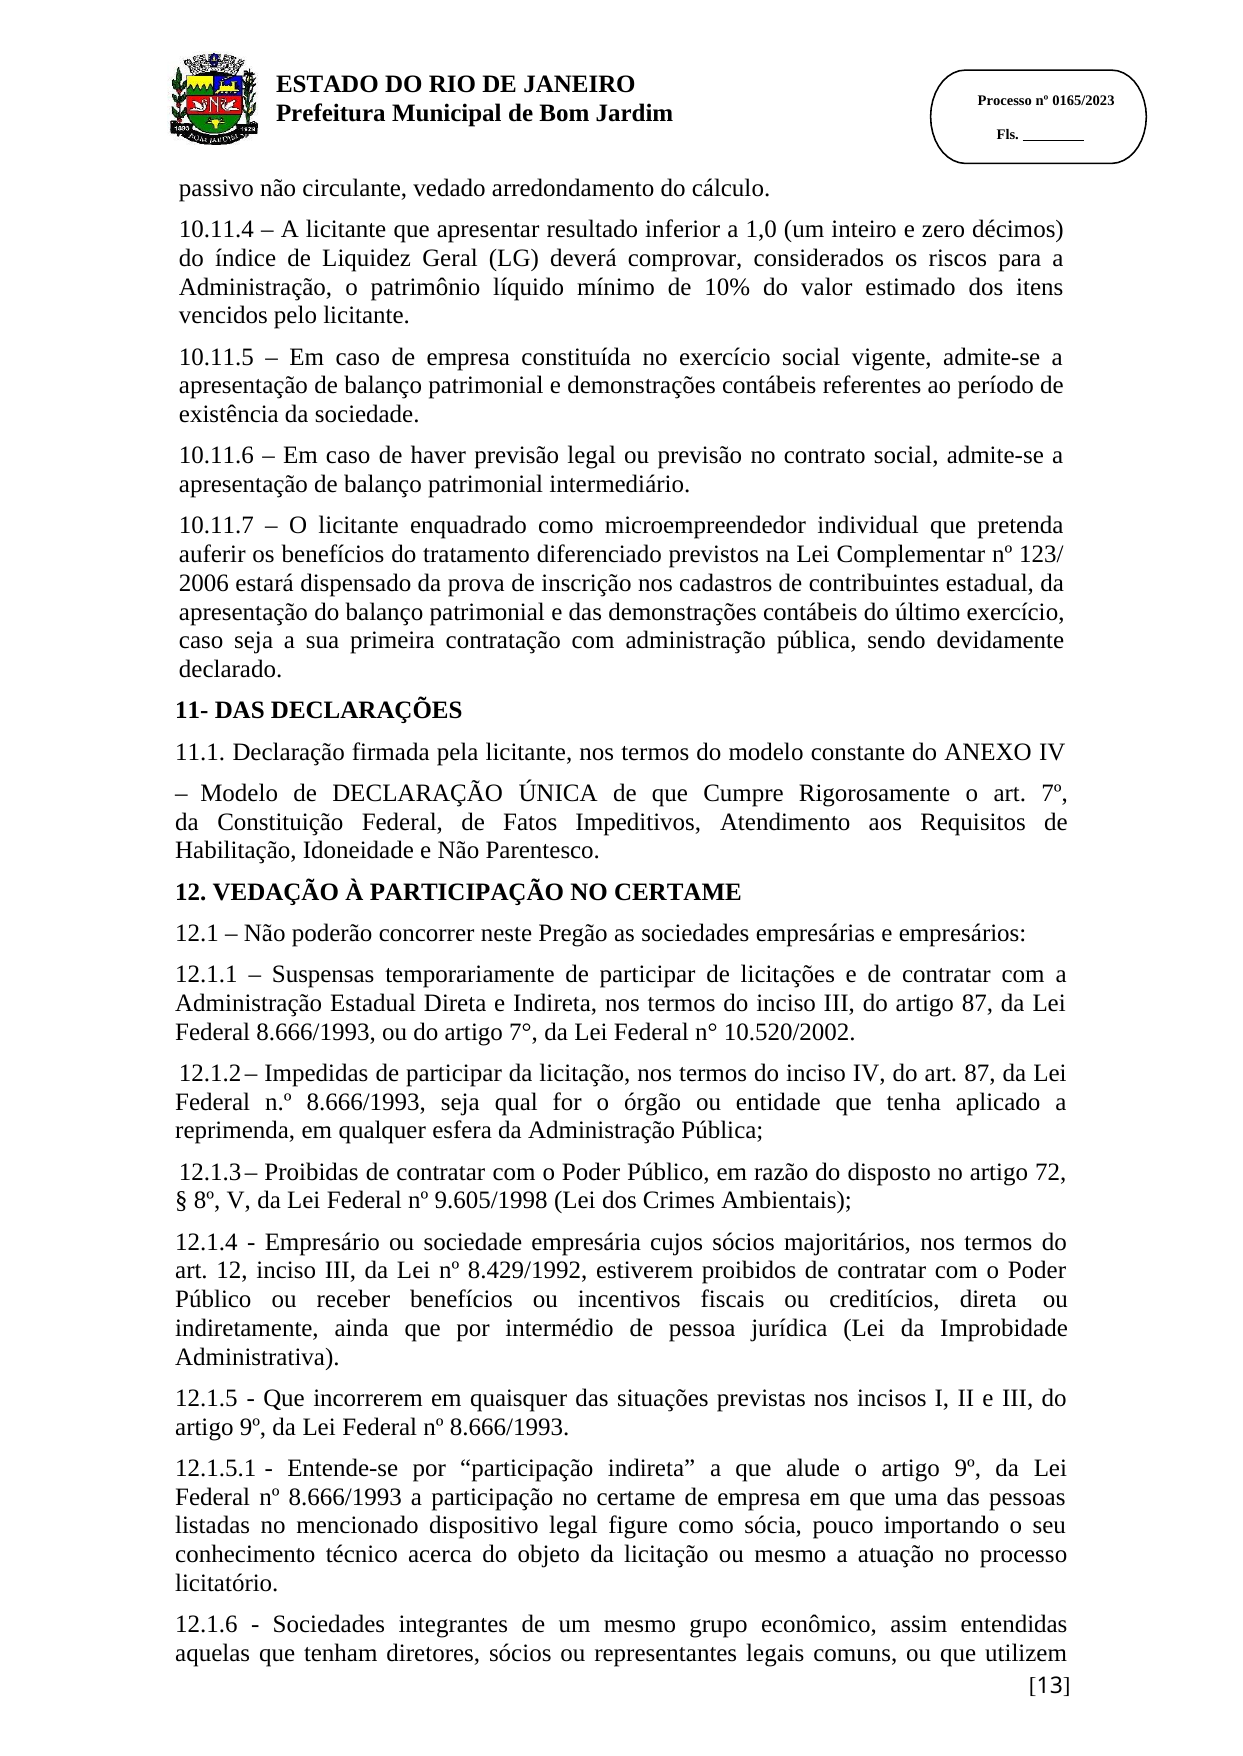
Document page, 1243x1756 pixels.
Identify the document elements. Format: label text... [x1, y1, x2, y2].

list – Não poderão concorrer neste Pregão as sociedades empresárias e empresários: [175, 918, 1197, 947]
list – Suspensas temporariamente de participar de licitações e de contratar com a Administração Estadual Direta e Indireta, nos termos do inciso III, do artigo 87, da Lei Federal 8.666/1993, ou do artigo 7°, da Lei Federal n° 10.520/2002. [175, 959, 1067, 1045]
subtitle VEDAÇÃO À PARTICIPAÇÃO NO CERTAME [175, 877, 1197, 905]
list Modelo de DECLARAÇÃO ÚNICA de que Cumpre Rigorosamente o art. 7º, da Constituição Federal, de Fatos Impeditivos, Atendimento aos Requisitos de Habilitação, Idoneidade e Não Parentesco. [175, 778, 1068, 864]
subtitle 10.11.6 – Em caso de haver previsão legal ou previsão no contrato social, admite-se a apresentação de balanço patrimonial intermediário. [179, 440, 1065, 498]
subtitle 10.11.5 – Em caso de empresa constituída no exercício social vigente, admite-se a apresentação de balanço patrimonial e demonstrações contábeis referentes ao período de existência da sociedade. [179, 342, 1065, 428]
list - Empresário ou sociedade empresária cujos sócios majoritários, nos termos do art. 12, inciso III, da Lei nº 8.429/1992, estiverem proibidos de contratar com o Poder Público ou receber benefícios ou incentivos fiscais ou creditícios, direta ou indiretamente, ainda que por intermédio de pessoa jurídica (Lei da Improbidade Administrativa). [175, 1227, 1068, 1370]
list – Impedidas de participar da licitação, nos termos do inciso IV, do art. 87, da Lei Federal n.º 8.666/1993, seja qual for o órgão ou entidade que tenha aplicado a reprimenda, em qualquer esfera da Administração Pública; [175, 1058, 1067, 1144]
list - Que incorrerem em quaisquer das situações previstas nos incisos I, II e III, do artigo 9º, da Lei Federal nº 8.666/1993. [175, 1383, 1067, 1440]
subtitle 11- DAS DECLARAÇÕES [175, 695, 1197, 724]
picture [167, 51, 259, 145]
subtitle 10.11.4 – A licitante que apresentar resultado inferior a 1,0 (um inteiro e zero décimos) do índice de Liquidez Geral (LG) deverá comprovar, considerados os riscos para a Administração, o patrimônio líquido mínimo de 10% do valor estimado dos itens vencidos pelo licitante. [179, 214, 1065, 329]
list Declaração firmada pela licitante, nos termos do modelo constante do ANEXO IV [175, 737, 1197, 765]
list - Entende-se por “participação indireta” a que alude o artigo 9º, da Lei Federal nº 8.666/1993 a participação no certame de empresa em que uma das pessoas listadas no mencionado dispositivo legal figure como sócia, pouco importando o seu conhecimento técnico acerca do objeto da licitação ou mesmo a atuação no processo licitatório. [175, 1453, 1067, 1597]
subtitle 10.11.7 – O licitante enquadrado como microempreendedor individual que pretenda auferir os benefícios do tratamento diferenciado previstos na Lei Complementar nº 123/ 2006 estará dispensado da prova de inscrição nos cadastros de contribuintes estadual, da apresentação do balanço patrimonial e das demonstrações contábeis do último exercício, caso seja a sua primeira contratação com administração pública, sendo devidamente declarado. [179, 510, 1065, 683]
list – Proibidas de contratar com o Poder Público, em razão do disposto no artigo 72, § 8º, V, da Lei Federal nº 9.605/1998 (Lei dos Crimes Ambientais); [175, 1157, 1067, 1214]
